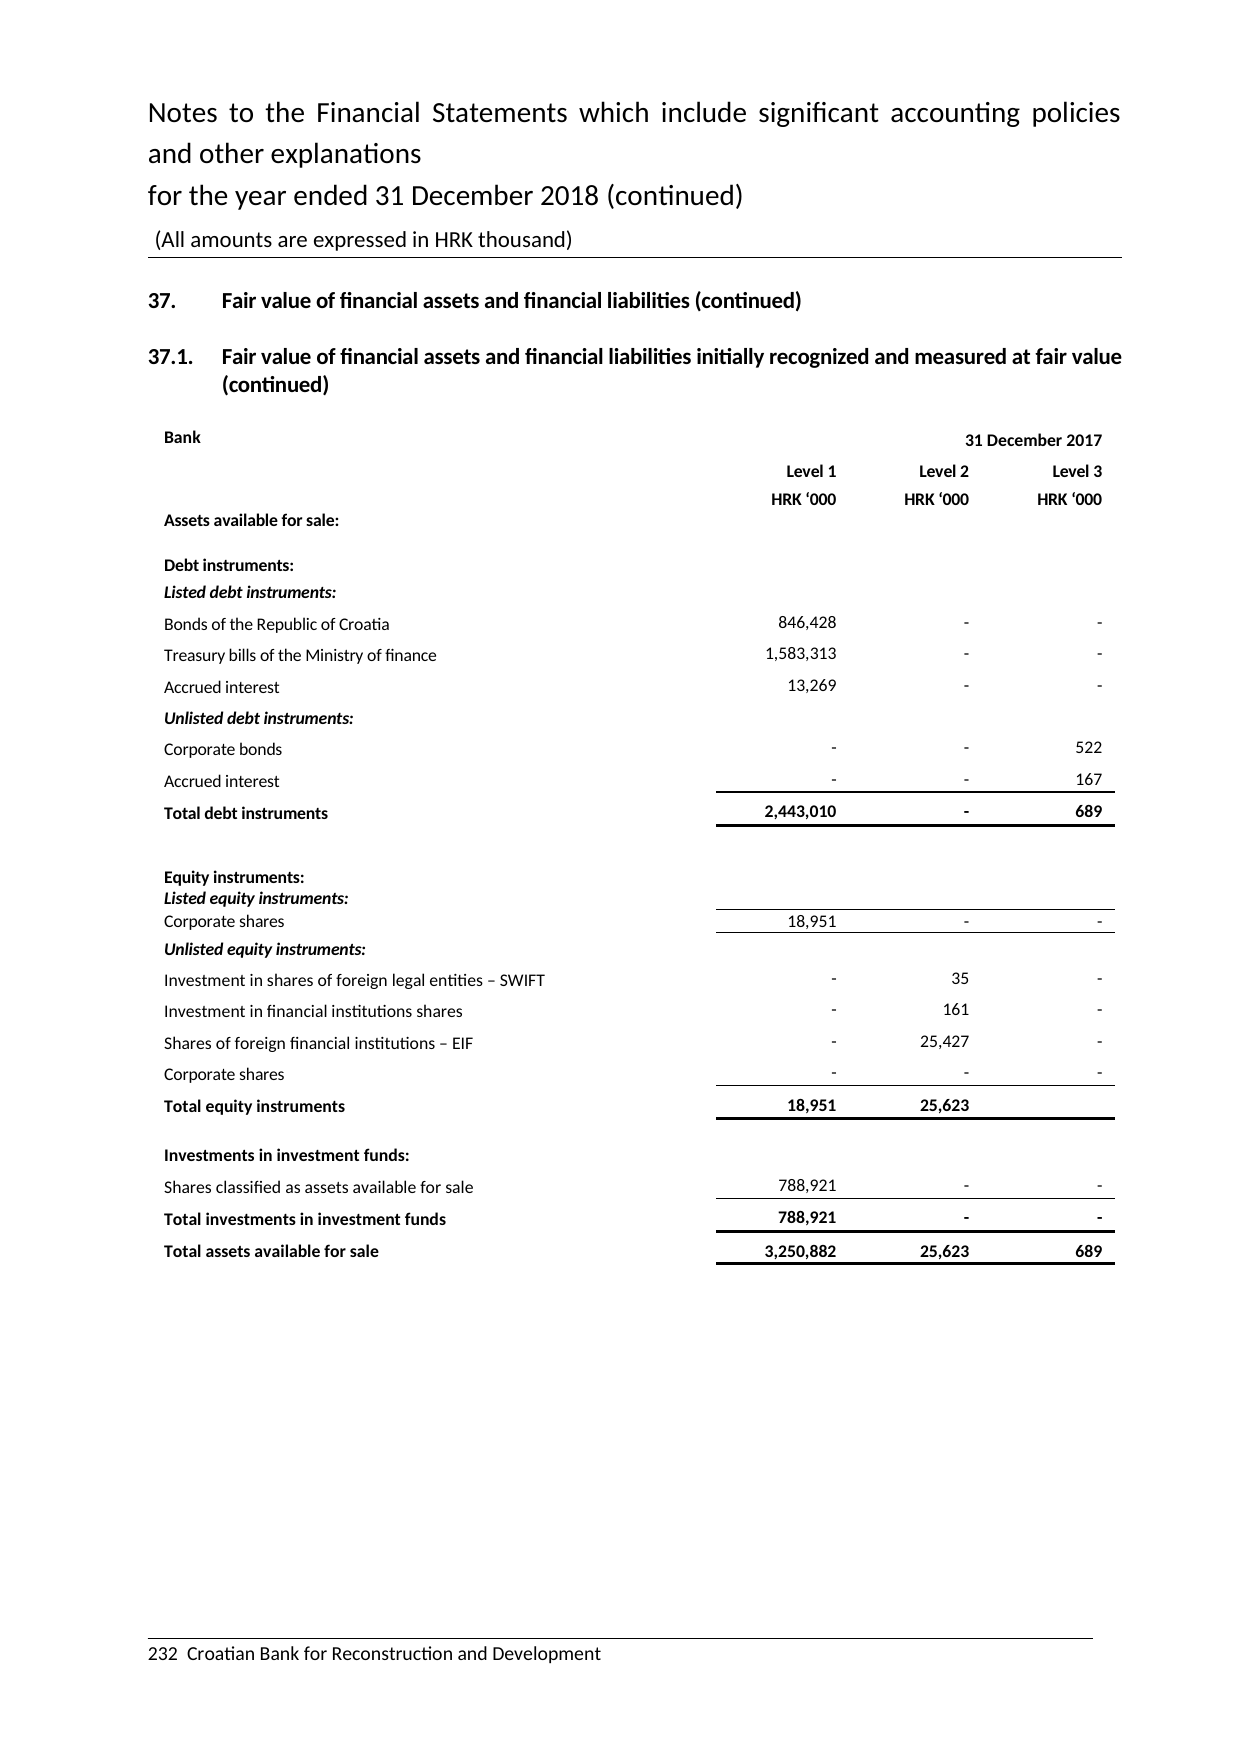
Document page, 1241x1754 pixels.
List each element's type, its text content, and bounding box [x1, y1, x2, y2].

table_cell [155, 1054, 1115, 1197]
text 37. Fair value of financial assets and financial liabilities (continued) [148, 286, 1122, 314]
text 37.1. Fair value of financial assets and financial liabilities initially recognized and measured at fair value (continued) [148, 342, 1122, 398]
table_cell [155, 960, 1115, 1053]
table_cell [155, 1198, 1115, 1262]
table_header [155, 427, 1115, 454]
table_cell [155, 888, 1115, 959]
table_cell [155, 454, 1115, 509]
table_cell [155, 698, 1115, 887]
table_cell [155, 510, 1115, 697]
